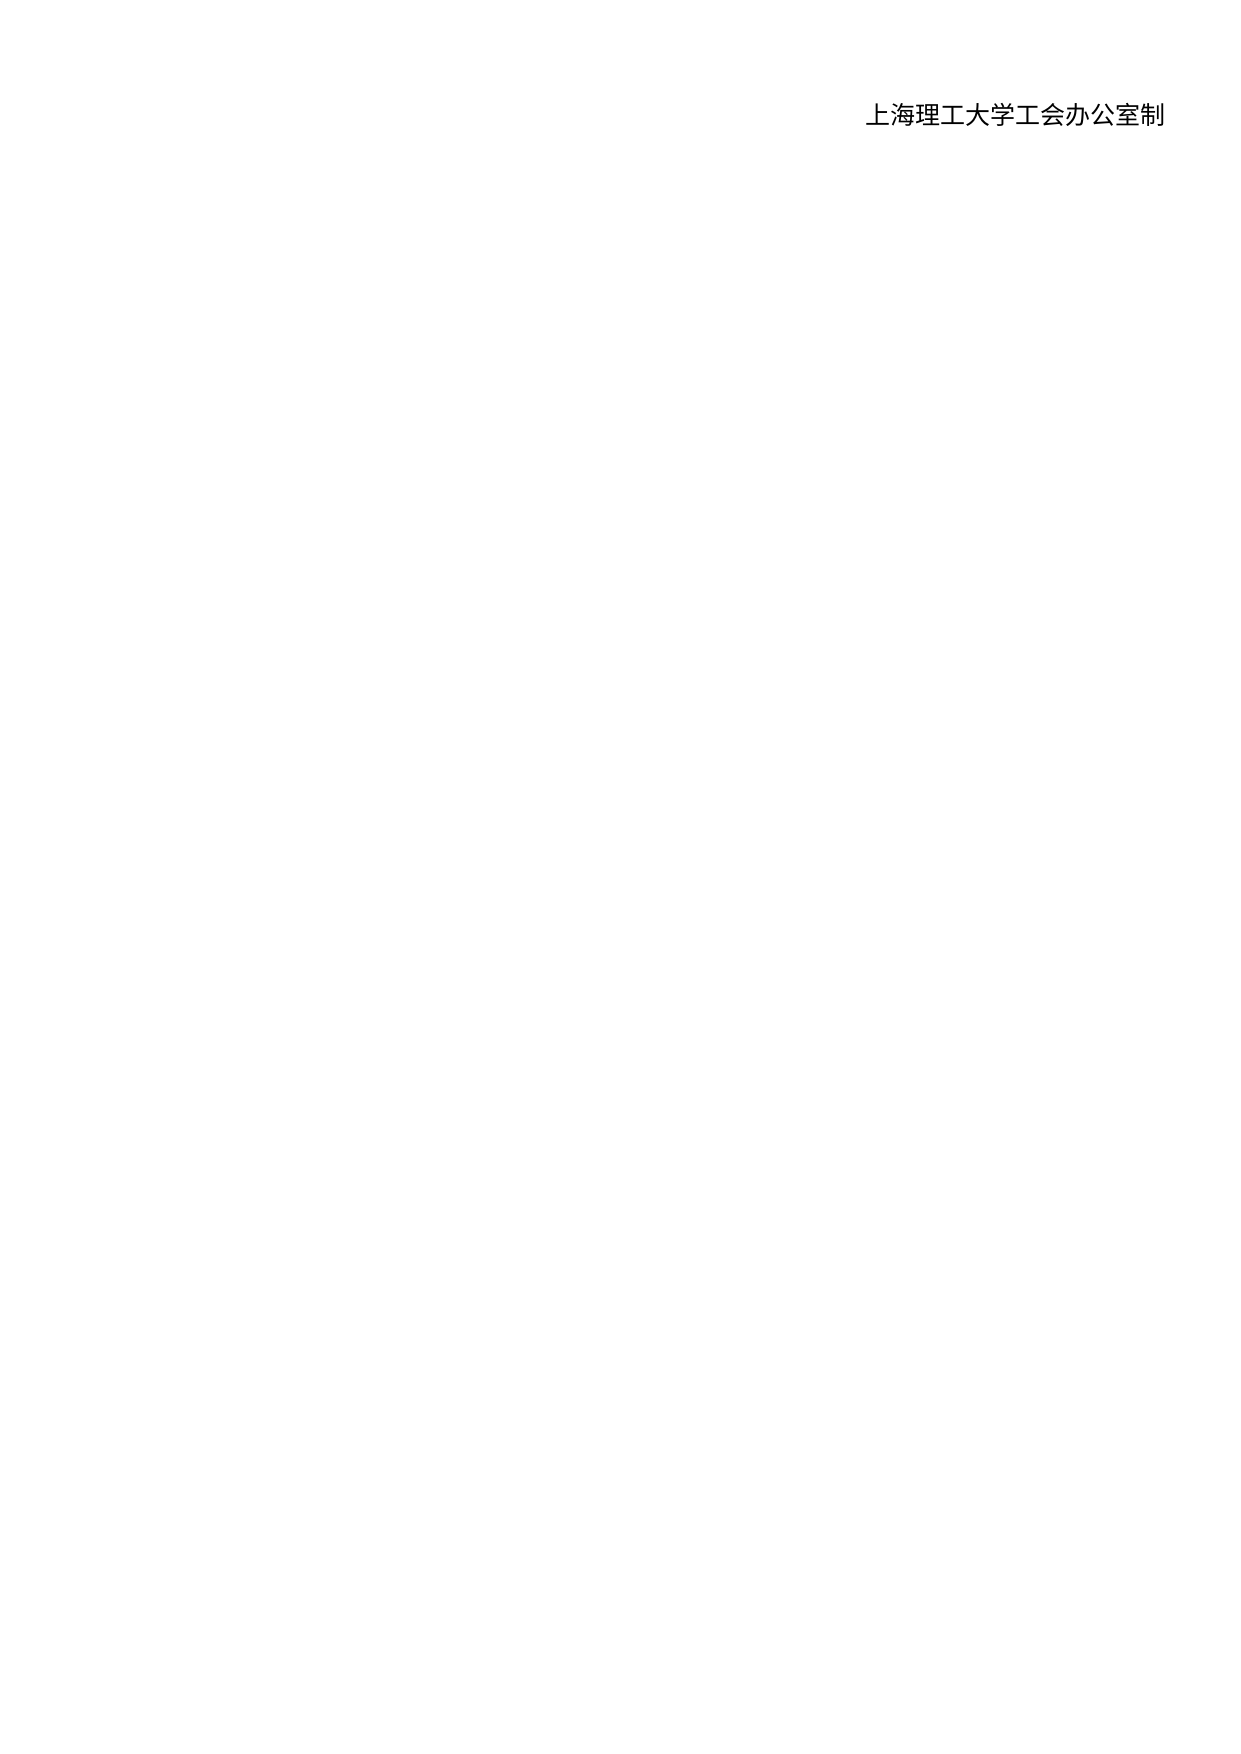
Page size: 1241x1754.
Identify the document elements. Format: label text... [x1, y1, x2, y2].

text 上海理工大学工会办公室制 [75, 81, 1165, 146]
